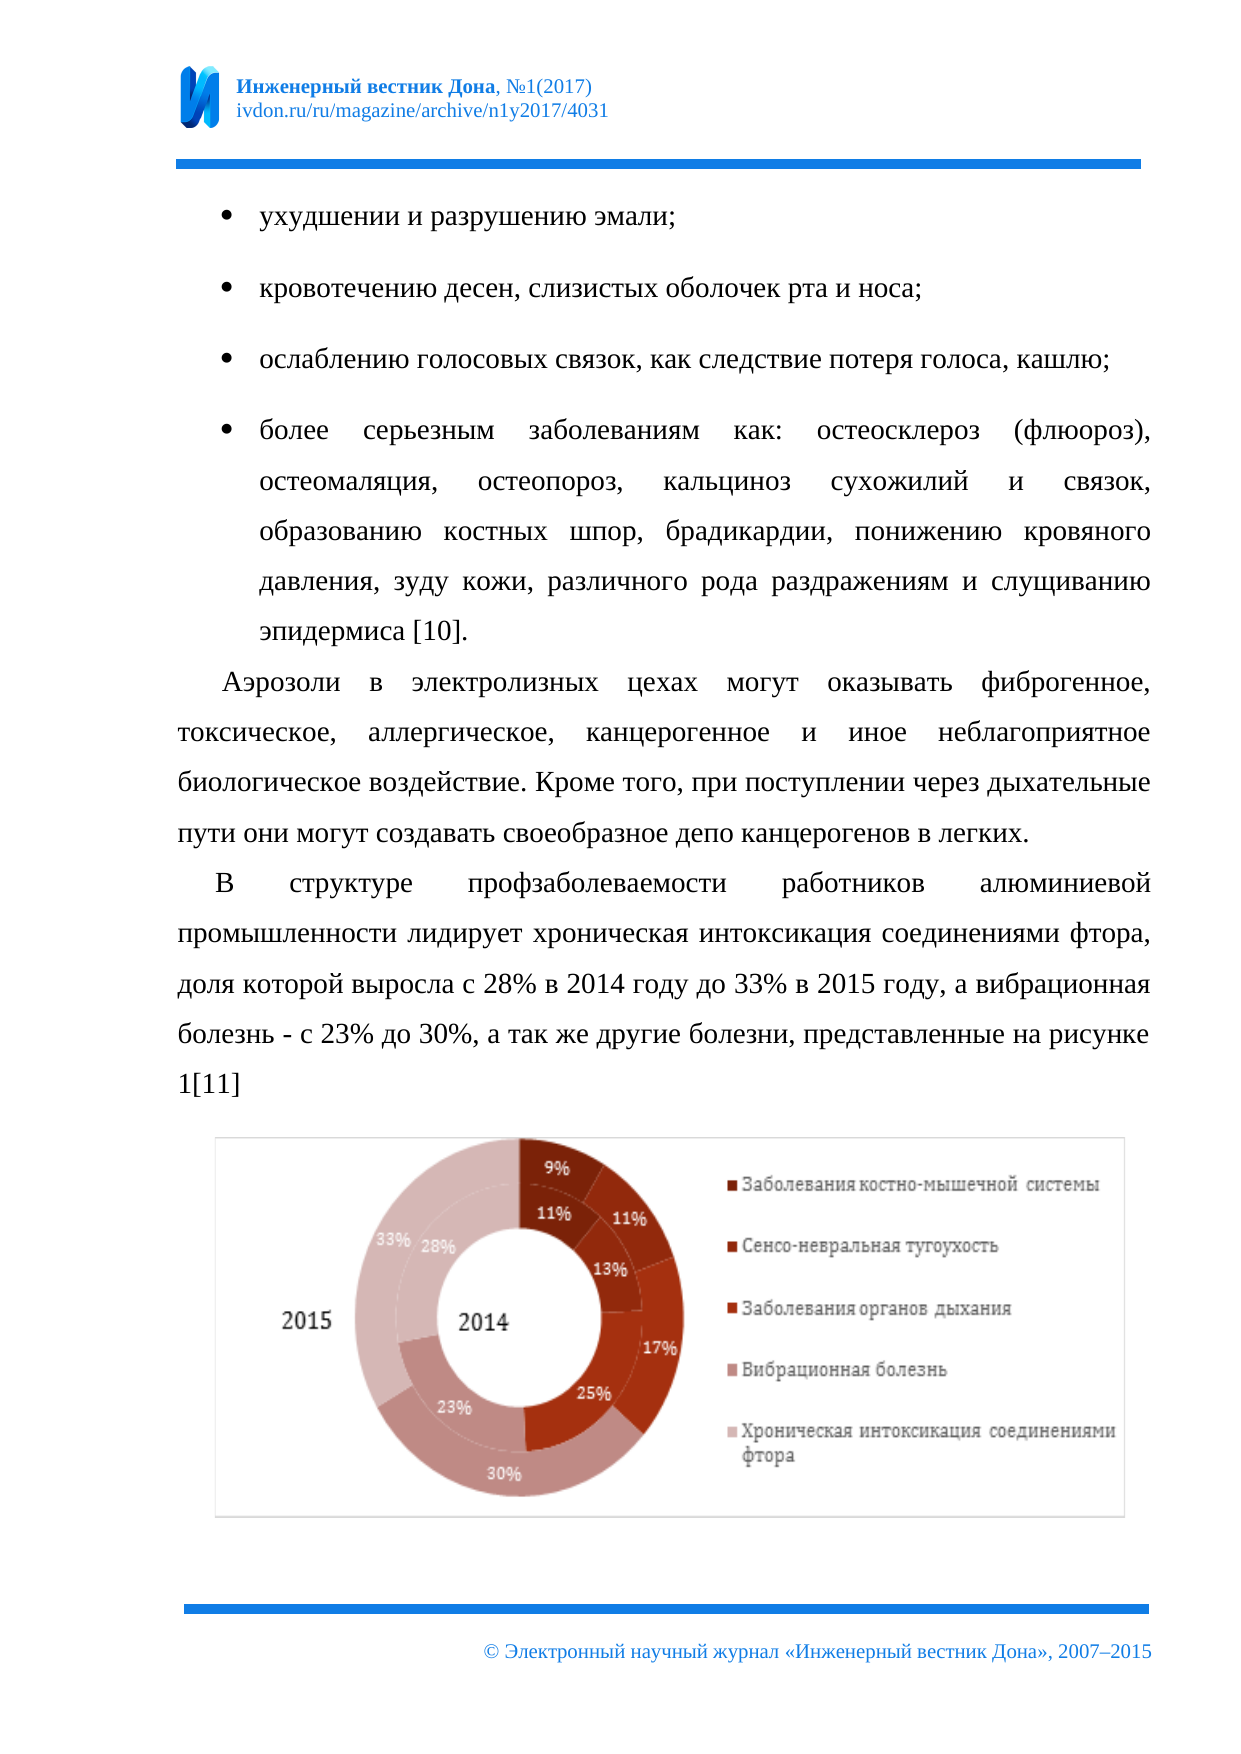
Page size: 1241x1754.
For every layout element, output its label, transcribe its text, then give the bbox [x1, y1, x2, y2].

list более серьезным заболеваниям как: остеосклероз (флюороз), остеомаляция, остеопороз, кальциноз сухожилий и связок, образованию костных шпор, брадикардии, понижению кровяного давления, зуду кожи, различного рода раздражениям и слущиванию эпидермиса [10]. [222, 412, 1152, 647]
list ослаблению голосовых связок, как следствие потеря голоса, кашлю; [222, 341, 1152, 374]
list кровотечению десен, слизистых оболочек рта и носа; [222, 270, 1152, 303]
picture [180, 66, 220, 128]
text Аэрозоли в электролизных цехах могут оказывать фиброгенное, токсическое, аллергическое, канцерогенное и иное неблагоприятное биологическое воздействие. Кроме того, при поступлении через дыхательные пути они могут создавать своеобразное депо канцерогенов в легких. [177, 664, 1152, 848]
picture [214, 1137, 1126, 1518]
list ухудшении и разрушению эмали; [222, 198, 1152, 232]
text В структуре профзаболеваемости работников алюминиевой промышленности лидирует хроническая интоксикация соединениями фтора, доля которой выросла с 28% в 2014 году до 33% в 2015 году, а вибрационная болезнь - с 23% до 30%, а так же другие болезни, представленные на рисунке 1[11] [177, 865, 1152, 1100]
